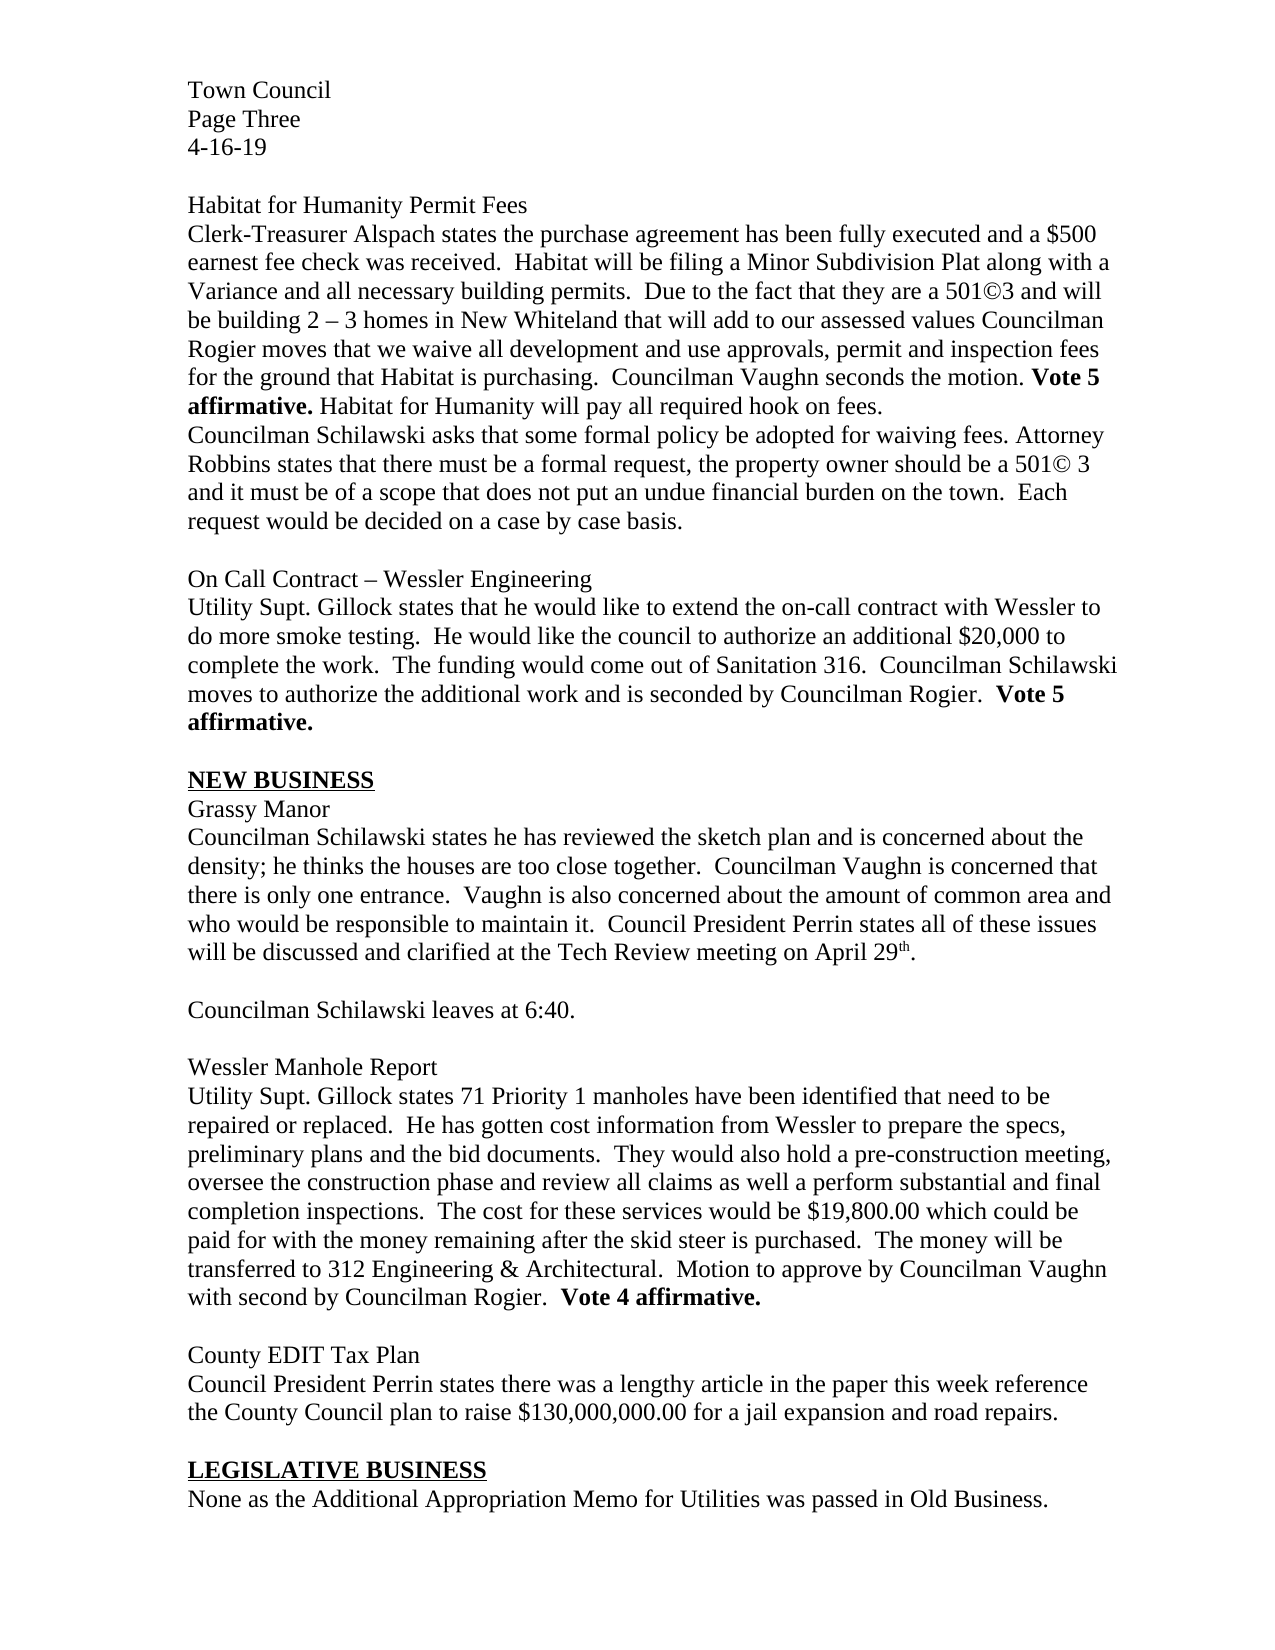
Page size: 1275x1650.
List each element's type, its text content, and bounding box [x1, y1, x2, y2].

text None as the Additional Appropriation Memo for Utilities was passed in Old Business. [187, 1484, 1125, 1512]
text Utility Supt. Gillock states that he would like to extend the on-call contract with Wessler to do more smoke testing. He would like the council to authorize an additional $20,000 to complete the work. The funding would come out of Sanitation 316. Councilman Schilawski moves to authorize the additional work and is seconded by Councilman Rogier. Vote 5 affirmative. [187, 592, 1125, 736]
title Page Three [187, 104, 1125, 132]
text Councilman Schilawski asks that some formal policy be adopted for waiving fees. Attorney Robbins states that there must be a formal request, the property owner should be a 501© 3 and it must be of a scope that does not put an undue financial burden on the town. Each request would be decided on a case by case basis. [187, 420, 1125, 535]
text Grassy Manor [187, 794, 1125, 822]
text 4-16-19 [187, 132, 1125, 161]
text Council President Perrin states there was a lengthy article in the paper this week reference the County Council plan to raise $130,000,000.00 for a jail expansion and road repairs. [187, 1369, 1125, 1426]
title LEGISLATIVE BUSINESS [187, 1455, 1125, 1484]
text Councilman Schilawski states he has reviewed the sketch plan and is concerned about the density; he thinks the houses are too close together. Councilman Vaughn is concerned that there is only one entrance. Vaughn is also concerned about the amount of common area and who would be responsible to maintain it. Council President Perrin states all of these issues will be discussed and clarified at the Tech Review meeting on April 29th. [187, 822, 1125, 966]
text Utility Supt. Gillock states 71 Priority 1 manholes have been identified that need to be repaired or replaced. He has gotten cost information from Wessler to prepare the specs, preliminary plans and the bid documents. They would also hold a pre-construction meeting, oversee the construction phase and review all claims as well a perform substantial and final completion inspections. The cost for these services would be $19,800.00 which could be paid for with the money remaining after the skid steer is purchased. The money will be transferred to 312 Engineering & Architectural. Motion to approve by Councilman Vaughn with second by Councilman Rogier. Vote 4 affirmative. [187, 1081, 1125, 1311]
text Clerk-Treasurer Alspach states the purchase agreement has been fully executed and a $500 earnest fee check was received. Habitat will be filing a Minor Subdivision Plat along with a Variance and all necessary building permits. Due to the fact that they are a 501©3 and will be building 2 – 3 homes in New Whiteland that will add to our assessed values Councilman Rogier moves that we waive all development and use approvals, permit and inspection fees for the ground that Habitat is purchasing. Councilman Vaughn seconds the motion. Vote 5 affirmative. Habitat for Humanity will pay all required hook on fees. [187, 219, 1125, 420]
text On Call Contract – Wessler Engineering [187, 564, 1125, 592]
title NEW BUSINESS [187, 765, 1125, 794]
title Town Council [187, 75, 1125, 104]
text Councilman Schilawski leaves at 6:40. [187, 995, 1125, 1024]
text County EDIT Tax Plan [187, 1340, 1125, 1369]
text Wessler Manhole Report [187, 1052, 1125, 1081]
text Habitat for Humanity Permit Fees [187, 190, 1125, 219]
